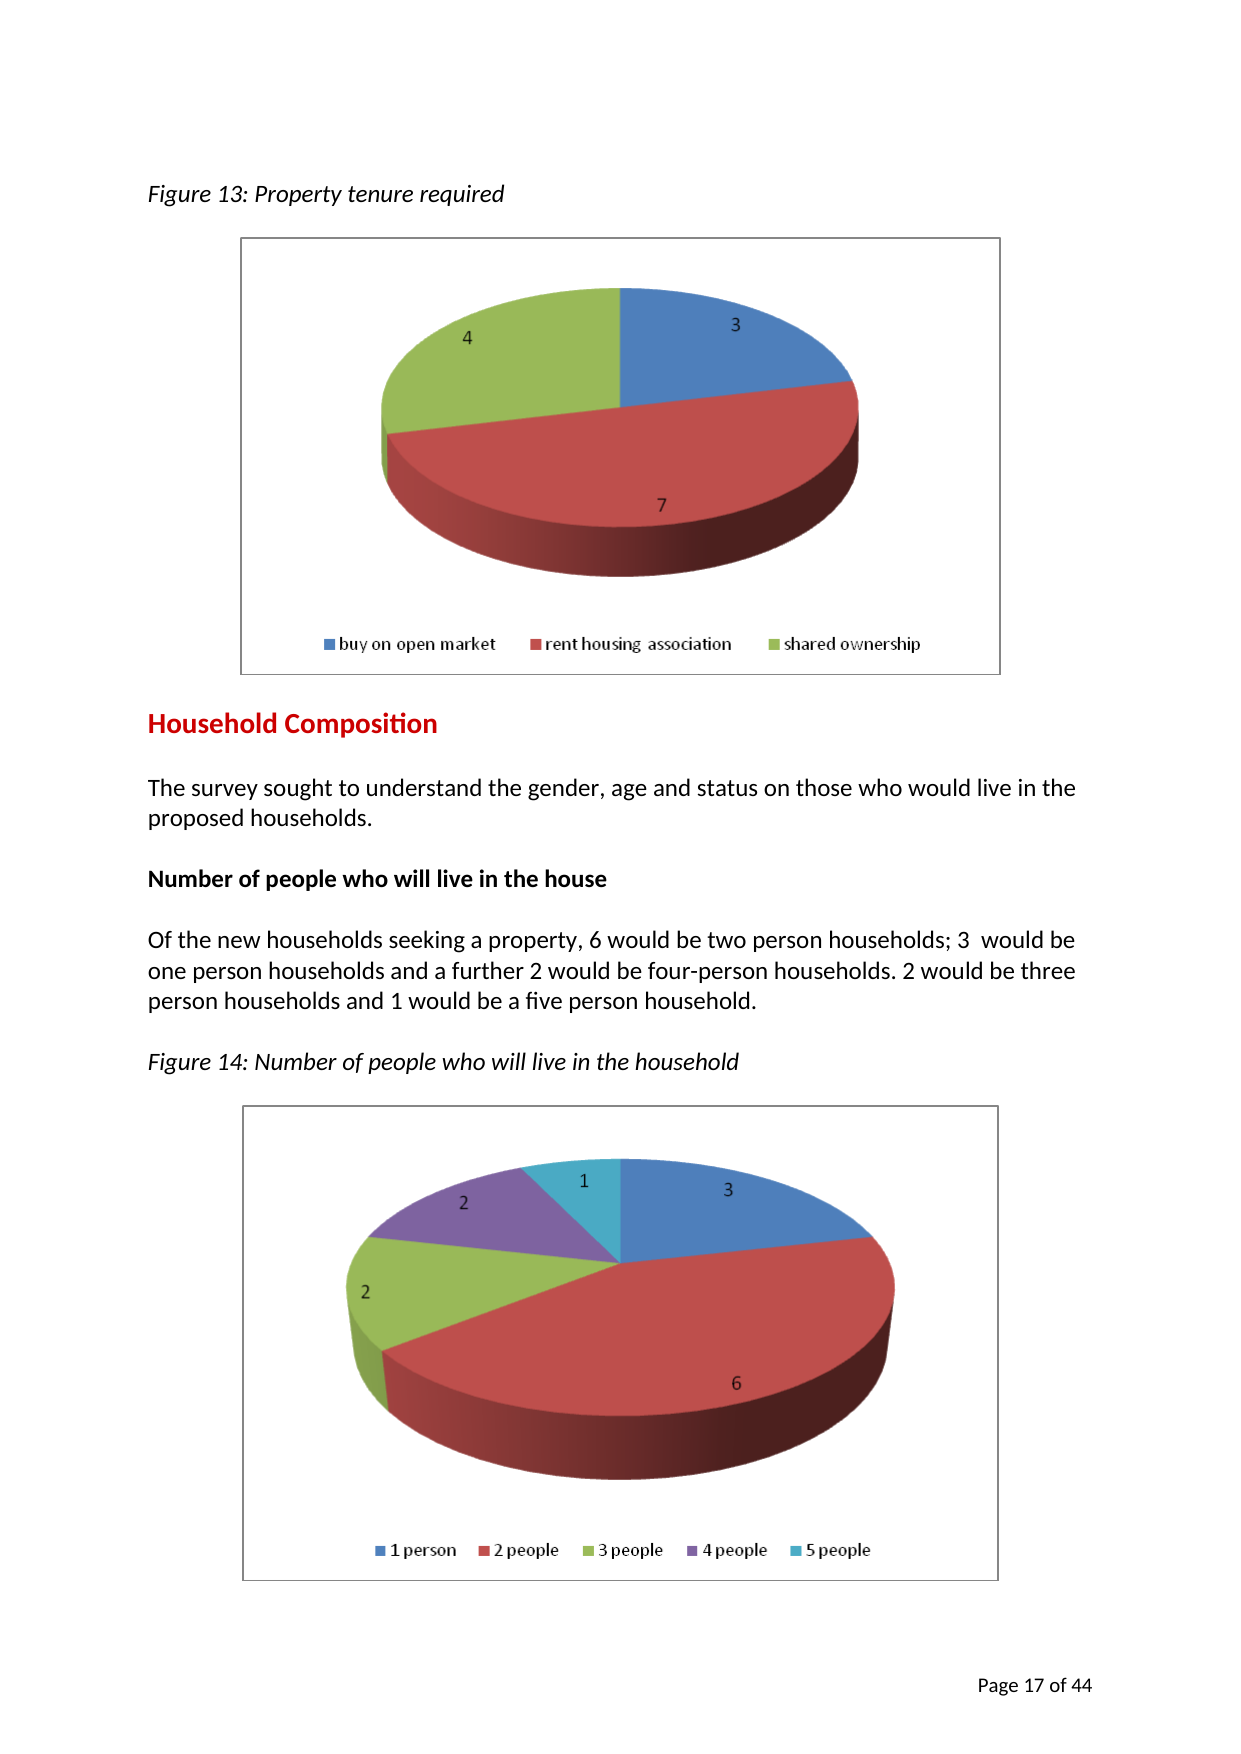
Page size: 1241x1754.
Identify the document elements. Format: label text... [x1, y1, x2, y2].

text Of the new households seeking a property, 6 would be two person households; 3 would be one person households and a further 2 would be four-person households. 2 would be three person households and 1 would be a five person household. [148, 924, 1092, 1016]
picture [239, 237, 1001, 675]
text The survey sought to understand the gender, age and status on those who would live in the proposed households. [148, 772, 1092, 833]
picture [241, 1105, 999, 1581]
subtitle Household Composition [148, 706, 1092, 741]
subtitle Figure 14: Number of people who will live in the household [148, 1046, 1092, 1077]
subtitle Figure 13: Property tenure required [148, 178, 1092, 209]
subtitle Number of people who will live in the house [148, 863, 1092, 894]
